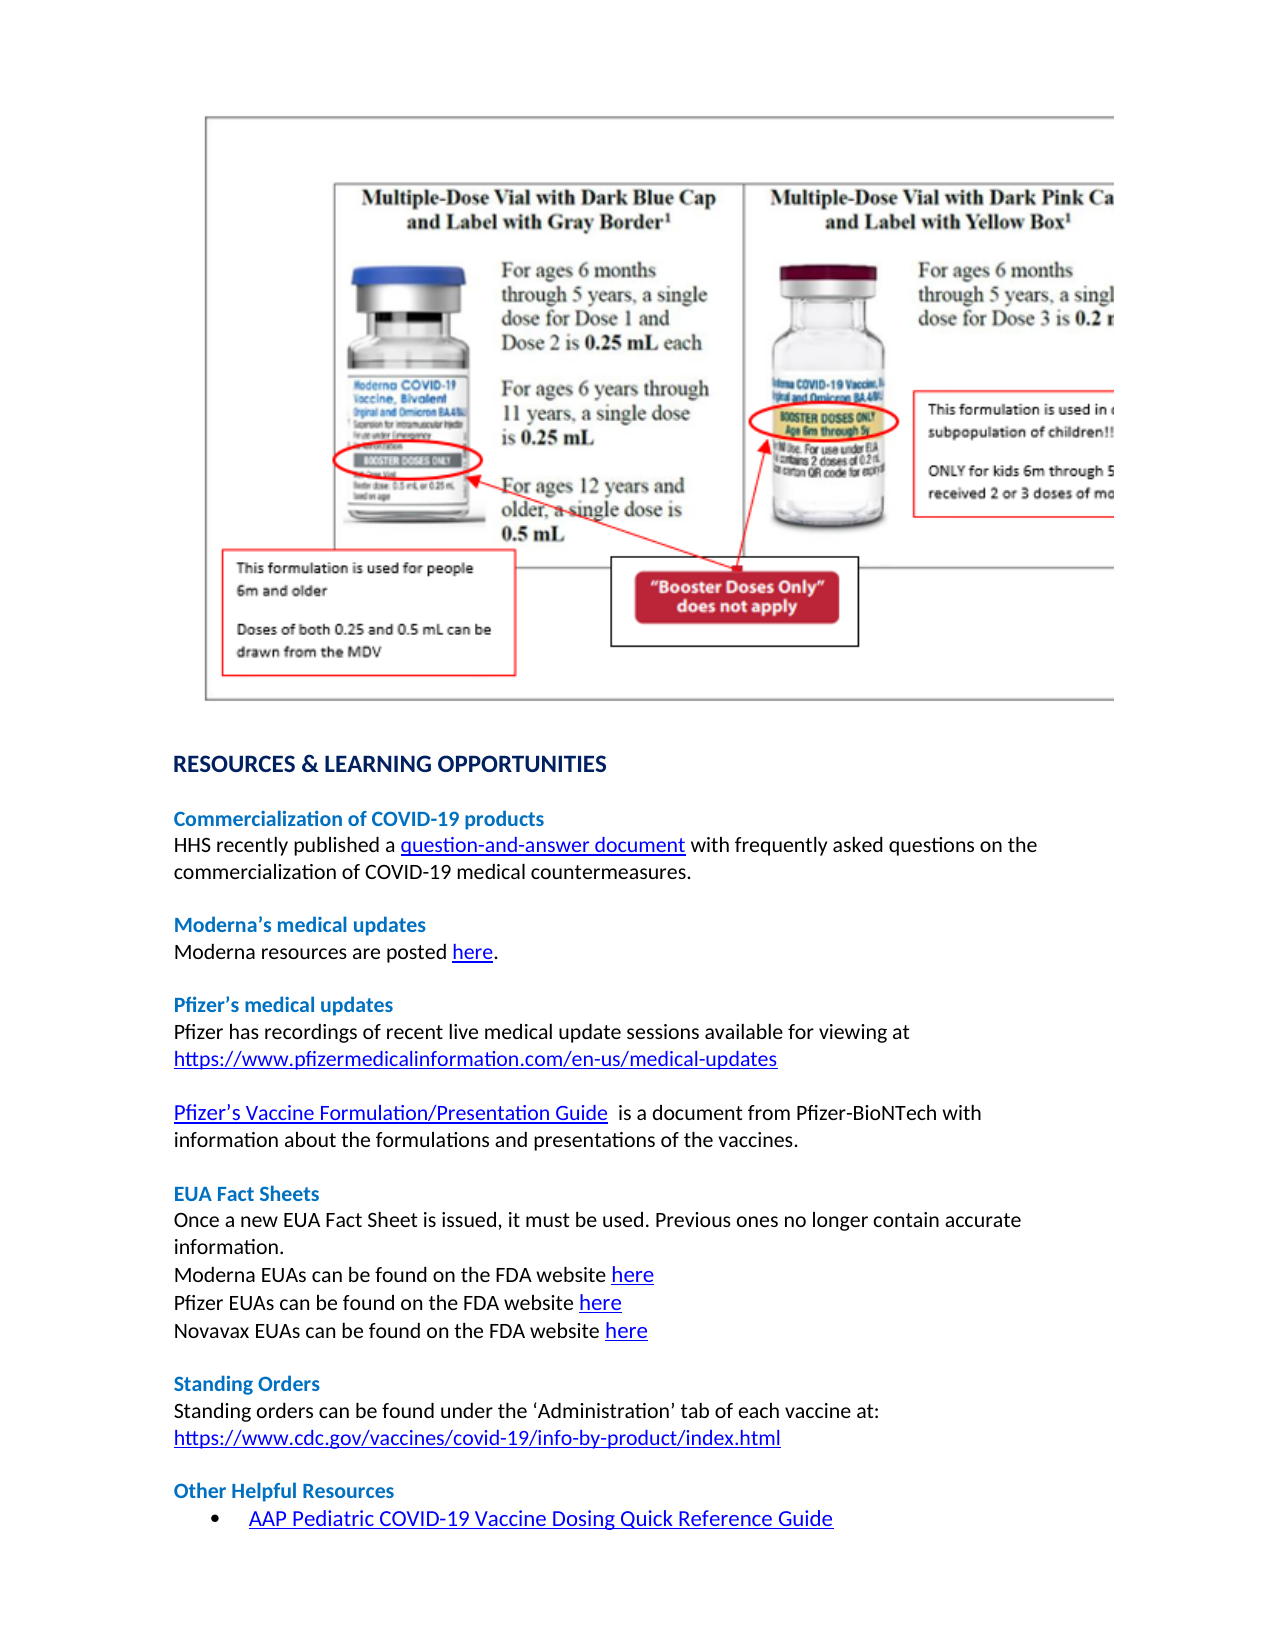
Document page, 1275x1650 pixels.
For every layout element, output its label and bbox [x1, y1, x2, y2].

table_header [60, 60, 1215, 1571]
picture [173, 99, 1114, 718]
